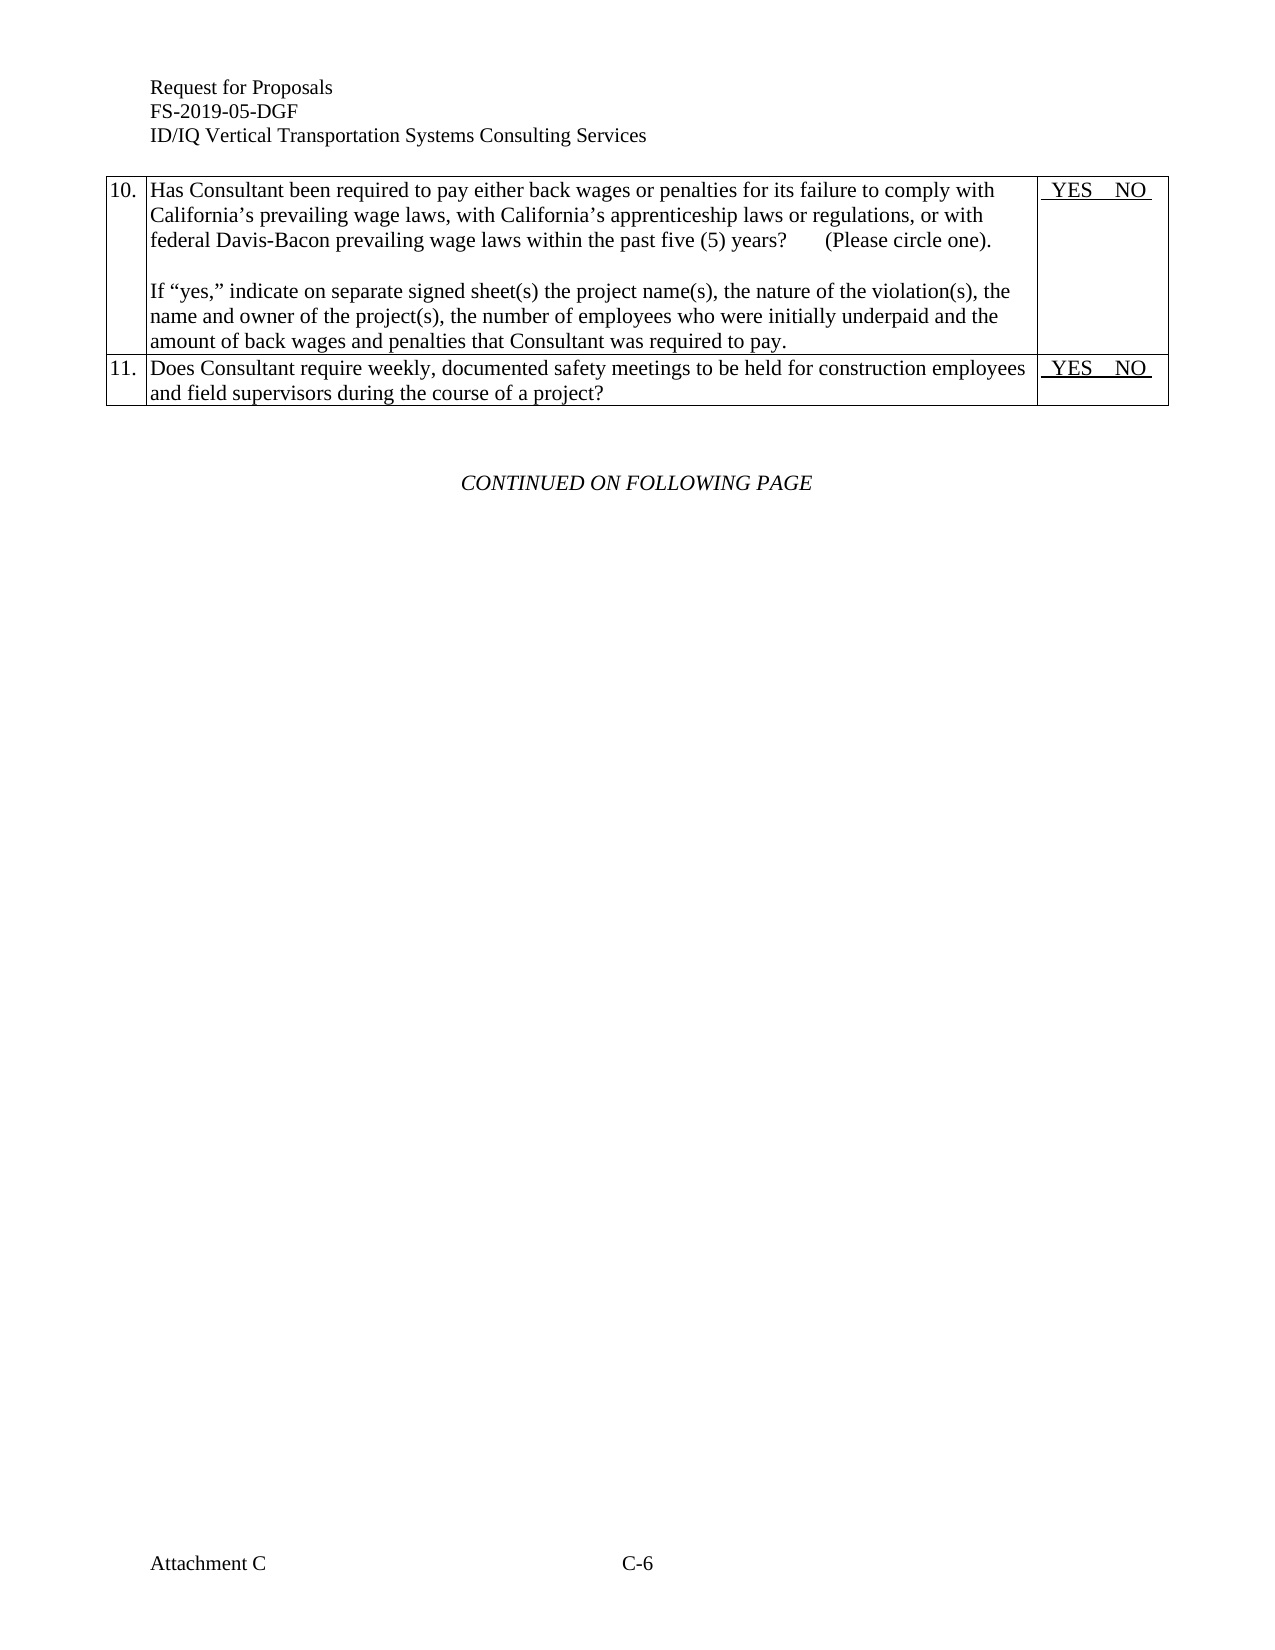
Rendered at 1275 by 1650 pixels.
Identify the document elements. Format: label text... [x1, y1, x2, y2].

text CONTINUED ON FOLLOWING PAGE [150, 470, 1125, 495]
table_header Has Consultant been required to pay either back wages or penalties for its failure to comply with California’s prevailing wage laws, with California’s apprenticeship laws or regulations, or with federal Davis-Bacon prevailing wage laws within the past five (5) years? (Please circle one). If “yes,” indicate on separate signed sheet(s) the project name(s), the nature of the violation(s), the name and owner of the project(s), the number of employees who were initially underpaid and the amount of back wages and penalties that Consultant was required to pay. [147, 177, 1037, 353]
table_cell YES NO [1038, 355, 1168, 405]
table_header 10. [107, 177, 146, 353]
table_cell Does Consultant require weekly, documented safety meetings to be held for construction employees and field supervisors during the course of a project? [147, 355, 1037, 405]
table_header YES NO [1038, 177, 1168, 353]
table_cell 11. [107, 355, 146, 405]
